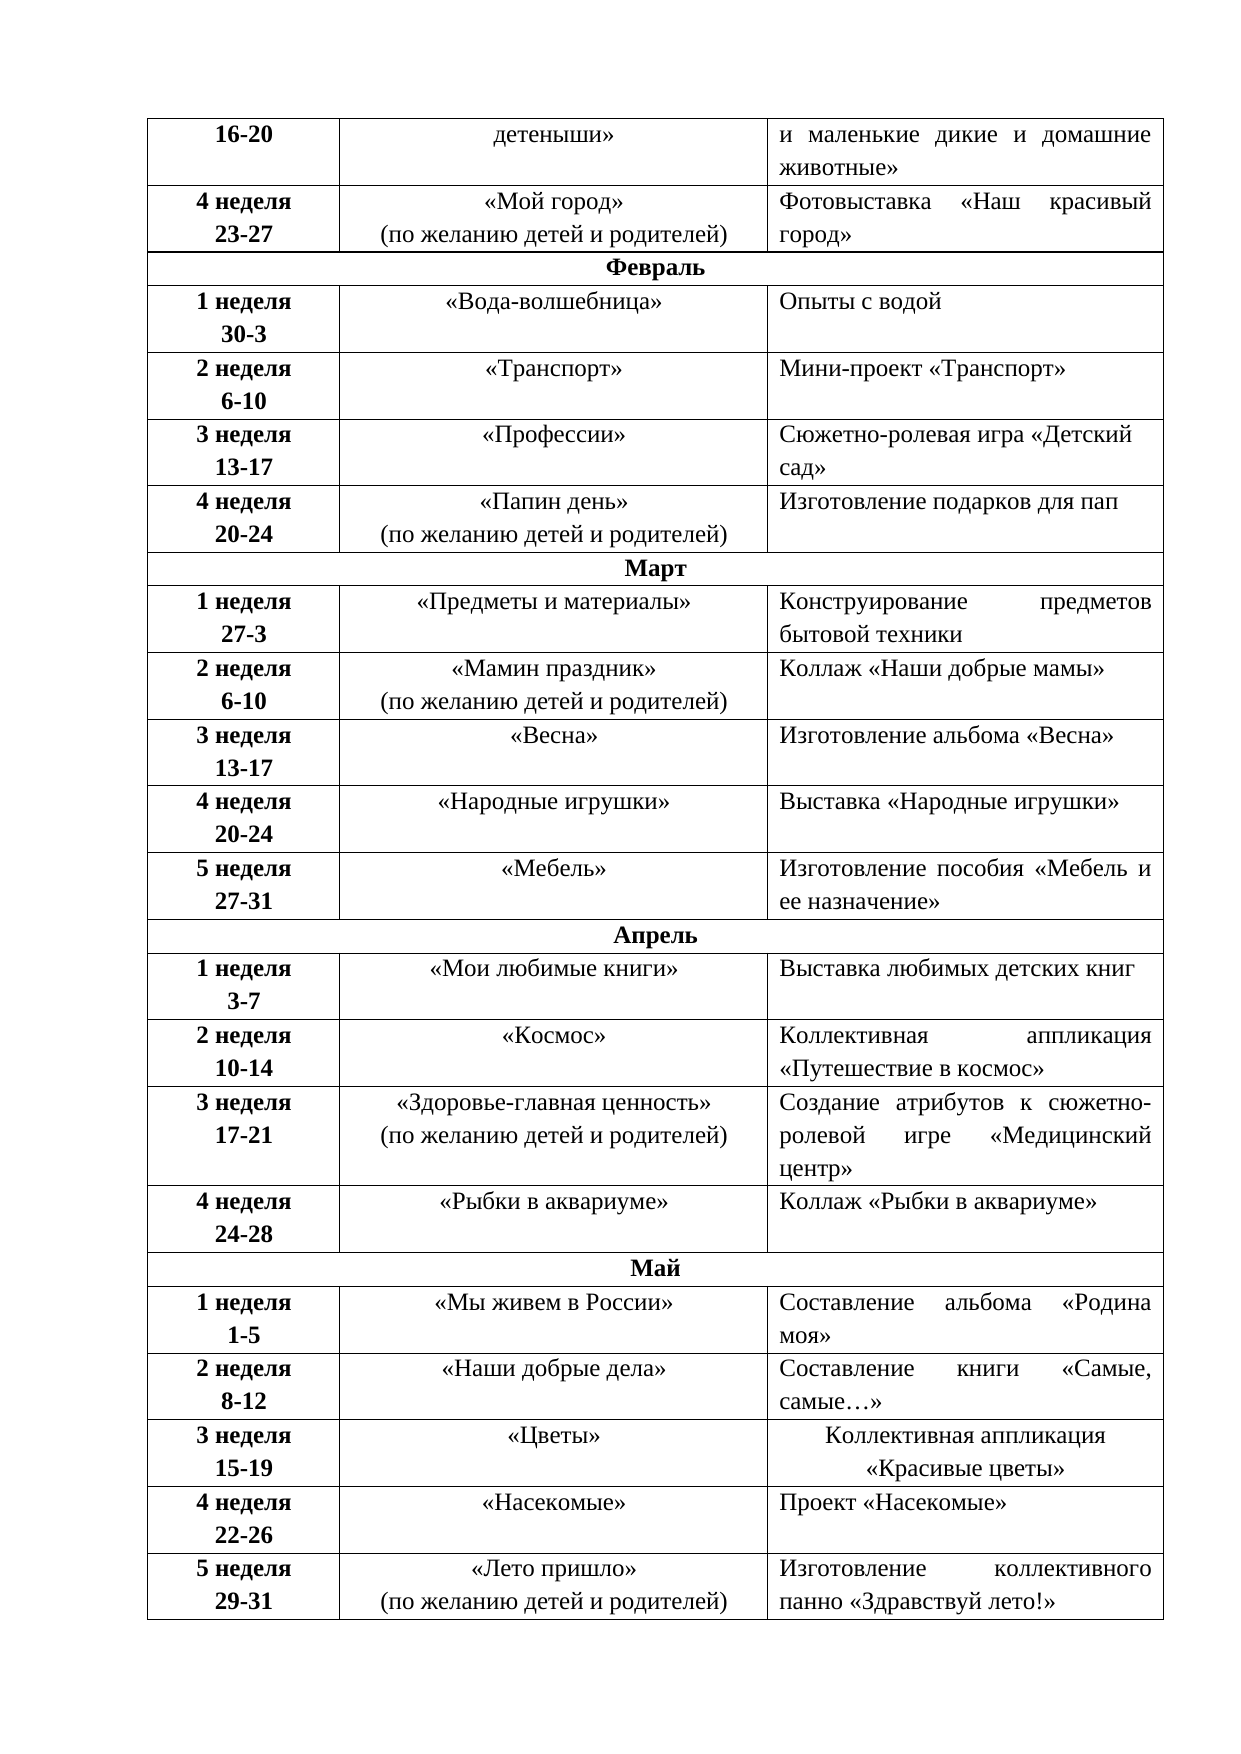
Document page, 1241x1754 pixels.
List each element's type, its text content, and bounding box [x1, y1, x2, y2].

table_cell Опыты с водой [768, 286, 1163, 352]
table_cell «Цветы» [340, 1420, 767, 1486]
table_cell «Насекомые» [340, 1487, 767, 1552]
table_cell 1 неделя 1-5 [148, 1287, 339, 1352]
table_cell Май [148, 1253, 1163, 1286]
table_cell Выставка любимых детских книг [768, 954, 1163, 1019]
table_cell «Рыбки в аквариуме» [340, 1186, 767, 1252]
table_cell «Наши добрые дела» [340, 1354, 767, 1419]
table_cell «Папин день» (по желанию детей и родителей) [340, 486, 767, 552]
table_cell 2 неделя 10-14 [148, 1020, 339, 1086]
table_cell 5 неделя 29-31 [148, 1554, 339, 1619]
table_cell Коллаж «Наши добрые мамы» [768, 653, 1163, 719]
table_cell «Народные игрушки» [340, 786, 767, 852]
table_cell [768, 119, 1163, 185]
table_cell Создание атрибутов к сюжетно-ролевой игре «Медицинский центр» [768, 1087, 1163, 1185]
table_cell Изготовление подарков для пап [768, 486, 1163, 552]
table_cell 2 неделя 8-12 [148, 1354, 339, 1419]
table_cell Изготовление пособия «Мебель и ее назначение» [768, 853, 1163, 919]
table_cell 4 неделя 23-27 [148, 186, 339, 251]
table_cell «Мамин праздник» (по желанию детей и родителей) [340, 653, 767, 719]
table_cell Коллективная аппликация «Путешествие в космос» [768, 1020, 1163, 1086]
table_cell Апрель [148, 920, 1163, 952]
table_cell Изготовление коллективного панно «Здравствуй лето!» [768, 1554, 1163, 1619]
table_cell 1 неделя 27-3 [148, 586, 339, 652]
table_cell Составление альбома «Родина моя» [768, 1287, 1163, 1352]
table_cell «Профессии» [340, 420, 767, 485]
table_cell Март [148, 553, 1163, 585]
table_cell 3 неделя 13-17 [148, 720, 339, 785]
table_cell Конструирование предметов бытовой техники [768, 586, 1163, 652]
table_cell Мини-проект «Транспорт» [768, 353, 1163, 418]
table_cell 4 неделя 20-24 [148, 486, 339, 552]
table_cell Фотовыставка «Наш красивый город» [768, 186, 1163, 251]
table_cell 3 неделя 17-21 [148, 1087, 339, 1185]
table_cell «Космос» [340, 1020, 767, 1086]
table_cell «Предметы и материалы» [340, 586, 767, 652]
table_cell 1 неделя 3-7 [148, 954, 339, 1019]
table_cell «Лето пришло» (по желанию детей и родителей) [340, 1554, 767, 1619]
table_cell Коллективная аппликация «Красивые цветы» [768, 1420, 1163, 1486]
table_cell 2 неделя 6-10 [148, 653, 339, 719]
table_cell Выставка «Народные игрушки» [768, 786, 1163, 852]
table_cell 3 неделя 13-17 [148, 420, 339, 485]
table_cell 3 неделя 16-20 [148, 119, 339, 185]
table_cell «Здоровье-главная ценность» (по желанию детей и родителей) [340, 1087, 767, 1185]
table_cell «Мой город» (по желанию детей и родителей) [340, 186, 767, 251]
table_cell 4 неделя 20-24 [148, 786, 339, 852]
table_cell «Мебель» [340, 853, 767, 919]
table_cell 5 неделя 27-31 [148, 853, 339, 919]
table_cell Изготовление альбома «Весна» [768, 720, 1163, 785]
table_cell Сюжетно-ролевая игра «Детский сад» [768, 420, 1163, 485]
table_cell 1 неделя 30-3 [148, 286, 339, 352]
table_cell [340, 119, 767, 185]
table_cell Проект «Насекомые» [768, 1487, 1163, 1552]
table_cell «Вода-волшебница» [340, 286, 767, 352]
table_cell Составление книги «Самые, самые…» [768, 1354, 1163, 1419]
table_cell «Мы живем в России» [340, 1287, 767, 1352]
table_cell «Мои любимые книги» [340, 954, 767, 1019]
table_cell 2 неделя 6-10 [148, 353, 339, 418]
table_cell 4 неделя 24-28 [148, 1186, 339, 1252]
table_cell Февраль [148, 253, 1163, 285]
table_cell «Весна» [340, 720, 767, 785]
table_cell Коллаж «Рыбки в аквариуме» [768, 1186, 1163, 1252]
table_cell «Транспорт» [340, 353, 767, 418]
table_cell 3 неделя 15-19 [148, 1420, 339, 1486]
table_cell 4 неделя 22-26 [148, 1487, 339, 1552]
